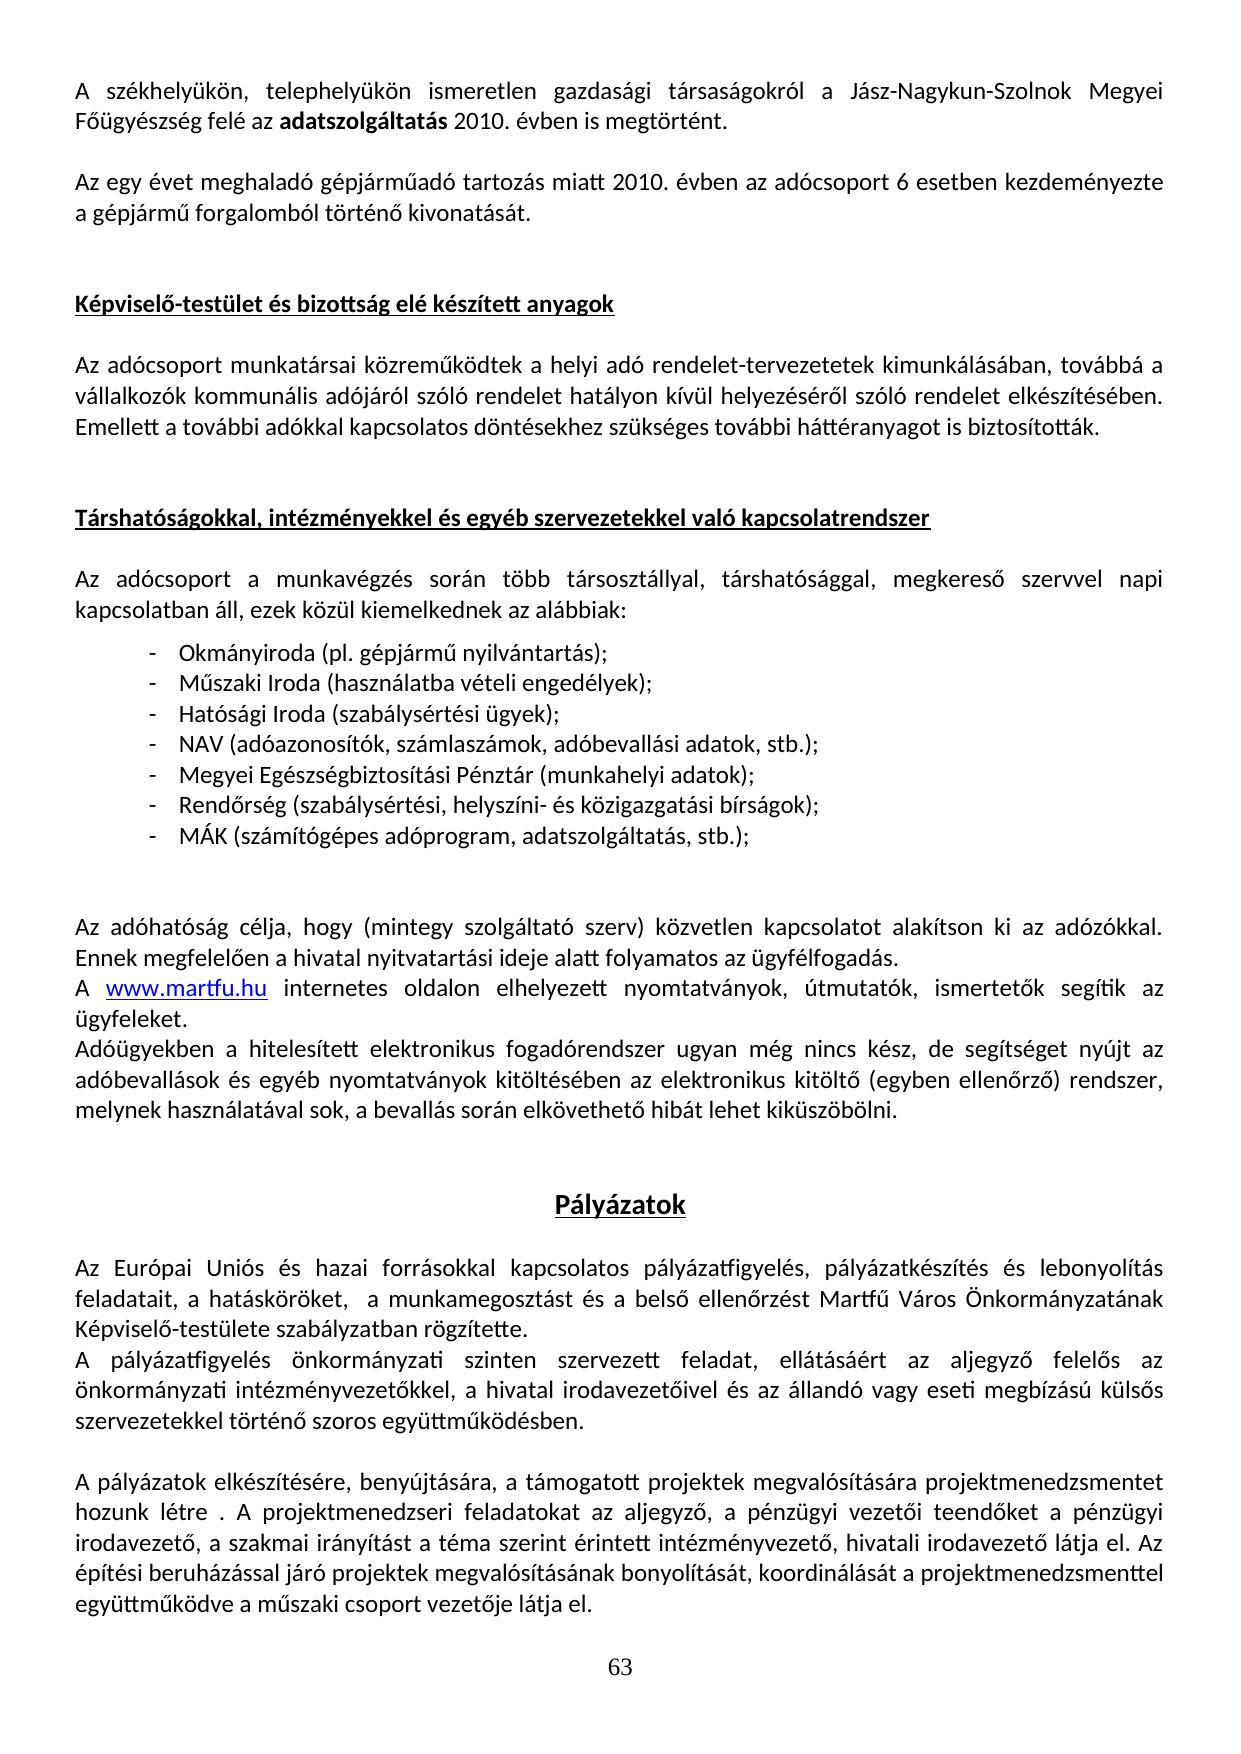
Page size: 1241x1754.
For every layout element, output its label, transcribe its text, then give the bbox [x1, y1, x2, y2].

text Az adóhatóság célja, hogy (mintegy szolgáltató szerv) közvetlen kapcsolatot alakítson ki az adózókkal. Ennek megfelelően a hivatal nyitvatartási ideje alatt folyamatos az ügyfélfogadás. [75, 912, 1165, 973]
text Társhatóságokkal, intézményekkel és egyéb szervezetekkel való kapcsolatrendszer [75, 502, 1165, 533]
text A www.martfu.hu internetes oldalon elhelyezett nyomtatványok, útmutatók, ismertetők segítik az ügyfeleket. [75, 973, 1165, 1034]
text Az adócsoport munkatársai közreműködtek a helyi adó rendelet-tervezetetek kimunkálásában, továbbá a vállalkozók kommunális adójáról szóló rendelet hatályon kívül helyezéséről szóló rendelet elkészítésében. Emellett a további adókkal kapcsolatos döntésekhez szükséges további háttéranyagot is biztosították. [75, 350, 1165, 441]
text Az adócsoport a munkavégzés során több társosztállyal, társhatósággal, megkereső szervvel napi kapcsolatban áll, ezek közül kiemelkednek az alábbiak: [75, 563, 1165, 624]
text Adóügyekben a hitelesített elektronikus fogadórendszer ugyan még nincs kész, de segítséget nyújt az adóbevallások és egyéb nyomtatványok kitöltésében az elektronikus kitöltő (egyben ellenőrző) rendszer, melynek használatával sok, a bevallás során elkövethető hibát lehet kiküszöbölni. [75, 1034, 1165, 1125]
text - Rendőrség (szabálysértési, helyszíni- és közigazgatási bírságok); [75, 789, 1165, 820]
text A székhelyükön, telephelyükön ismeretlen gazdasági társaságokról a Jász-Nagykun-Szolnok Megyei Főügyészség felé az adatszolgáltatás 2010. évben is megtörtént. [75, 75, 1165, 136]
text A pályázatfigyelés önkormányzati szinten szervezett feladat, ellátásáért az aljegyző felelős az önkormányzati intézményvezetőkkel, a hivatal irodavezetőivel és az állandó vagy eseti megbízású külsős szervezetekkel történő szoros együttműködésben. [75, 1344, 1165, 1436]
text - Okmányiroda (pl. gépjármű nyilvántartás); [75, 637, 1165, 667]
text - Műszaki Iroda (használatba vételi engedélyek); [75, 667, 1165, 698]
text - Megyei Egészségbiztosítási Pénztár (munkahelyi adatok); [75, 759, 1165, 789]
text A pályázatok elkészítésére, benyújtására, a támogatott projektek megvalósítására projektmenedzsmentet hozunk létre . A projektmenedzseri feladatokat az aljegyző, a pénzügyi vezetői teendőket a pénzügyi irodavezető, a szakmai irányítást a téma szerint érintett intézményvezető, hivatali irodavezető látja el. Az építési beruházással járó projektek megvalósításának bonyolítását, koordinálását a projektmenedzsmenttel együttműködve a műszaki csoport vezetője látja el. [75, 1466, 1165, 1619]
text - Hatósági Iroda (szabálysértési ügyek); [75, 698, 1165, 728]
text Az Európai Uniós és hazai forrásokkal kapcsolatos pályázatfigyelés, pályázatkészítés és lebonyolítás feladatait, a hatásköröket, a munkamegosztást és a belső ellenőrzést Martfű Város Önkormányzatának Képviselő-testülete szabályzatban rögzítette. [75, 1252, 1165, 1344]
text Pályázatok [75, 1186, 1165, 1222]
text - NAV (adóazonosítók, számlaszámok, adóbevallási adatok, stb.); [75, 728, 1165, 759]
text Képviselő-testület és bizottság elé készített anyagok [75, 289, 1165, 319]
text - MÁK (számítógépes adóprogram, adatszolgáltatás, stb.); [75, 820, 1165, 851]
text Az egy évet meghaladó gépjárműadó tartozás miatt 2010. évben az adócsoport 6 esetben kezdeményezte a gépjármű forgalomból történő kivonatását. [75, 167, 1165, 228]
